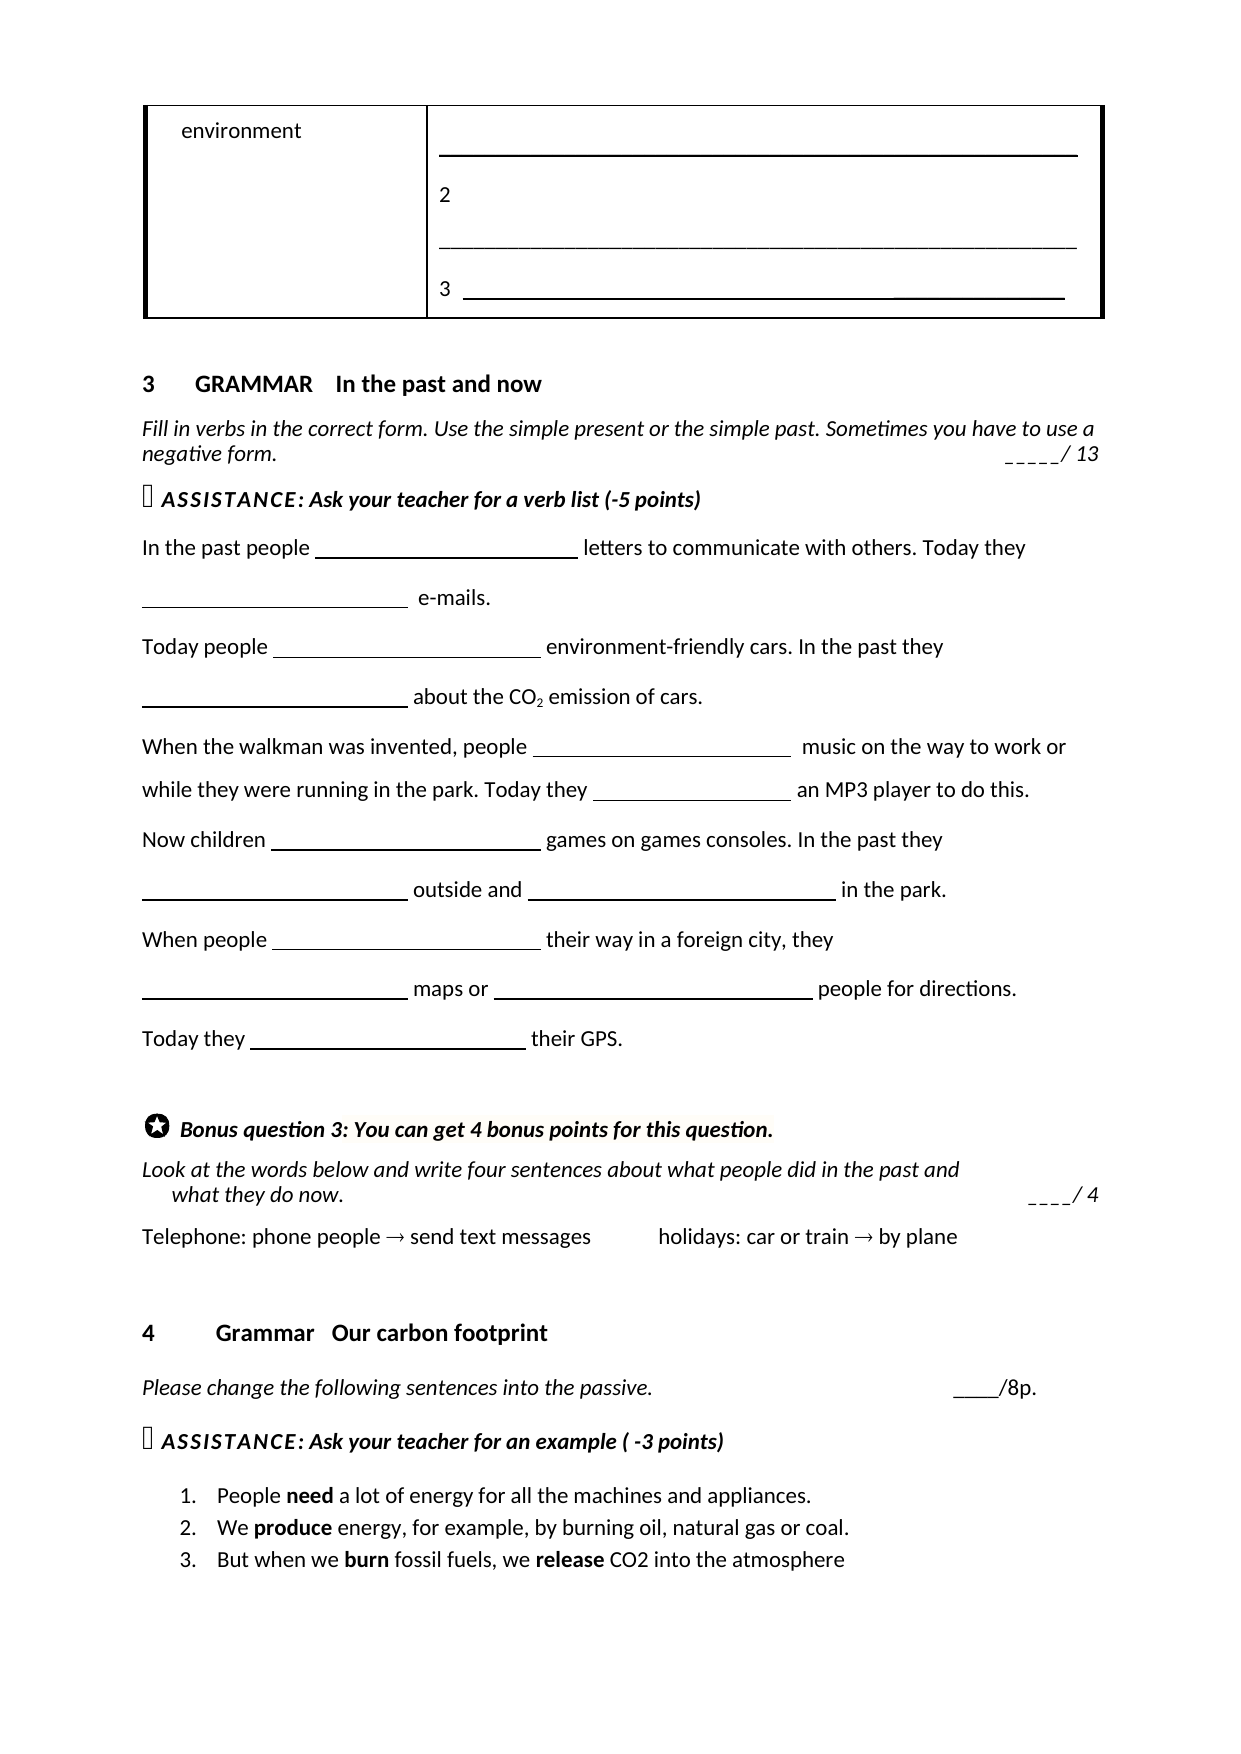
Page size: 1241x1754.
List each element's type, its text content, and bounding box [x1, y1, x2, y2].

text Telephone: phone people send text messages holidays: car or train by plane [142, 1225, 1098, 1250]
text 4 Grammar Our carbon footprint [142, 1318, 1098, 1348]
text outside and in the park. [142, 862, 1098, 906]
text maps or people for directions. [142, 962, 1098, 1005]
text 3 GRAMMAR In the past and now [142, 367, 1098, 399]
list But when we burn fossil fuels, we release CO2 into the atmosphere [179, 1545, 1098, 1573]
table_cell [428, 106, 1100, 317]
text Today they their GPS. [142, 1011, 1098, 1055]
text Today people environment-friendly cars. In the past they [142, 620, 1098, 663]
text When the walkman was invented, people music on the way to work or while they were running in the park. Today they an MP3 player to do this. [142, 719, 1098, 807]
text Please change the following sentences into the passive. ____/8p. [142, 1373, 1098, 1401]
text When people their way in a foreign city, they [142, 912, 1098, 956]
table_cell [148, 106, 426, 317]
list We produce energy, for example, by burning oil, natural gas or coal. [179, 1513, 1098, 1541]
list People need a lot of energy for all the machines and appliances. [179, 1481, 1098, 1509]
text ASSISTANCE: Ask your teacher for an example ( -3 points) [142, 1426, 1098, 1457]
text Look at the words below and write four sentences about what people did in the past and what they do now. ____/ 4 [142, 1157, 1098, 1207]
text e-mails. [142, 570, 1098, 614]
text Now children games on games consoles. In the past they [142, 813, 1098, 856]
text Fill in verbs in the correct form. Use the simple present or the simple past. Sometimes you have to use a negative form. _____/ 13 [142, 416, 1098, 466]
text about the CO2 emission of cars. [142, 669, 1098, 713]
text Bonus question 3: You can get 4 bonus points for this question. [142, 1114, 1098, 1144]
text In the past people letters to communicate with others. Today they [142, 520, 1098, 564]
text ASSISTANCE: Ask your teacher for a verb list (-5 points) [142, 484, 1098, 514]
